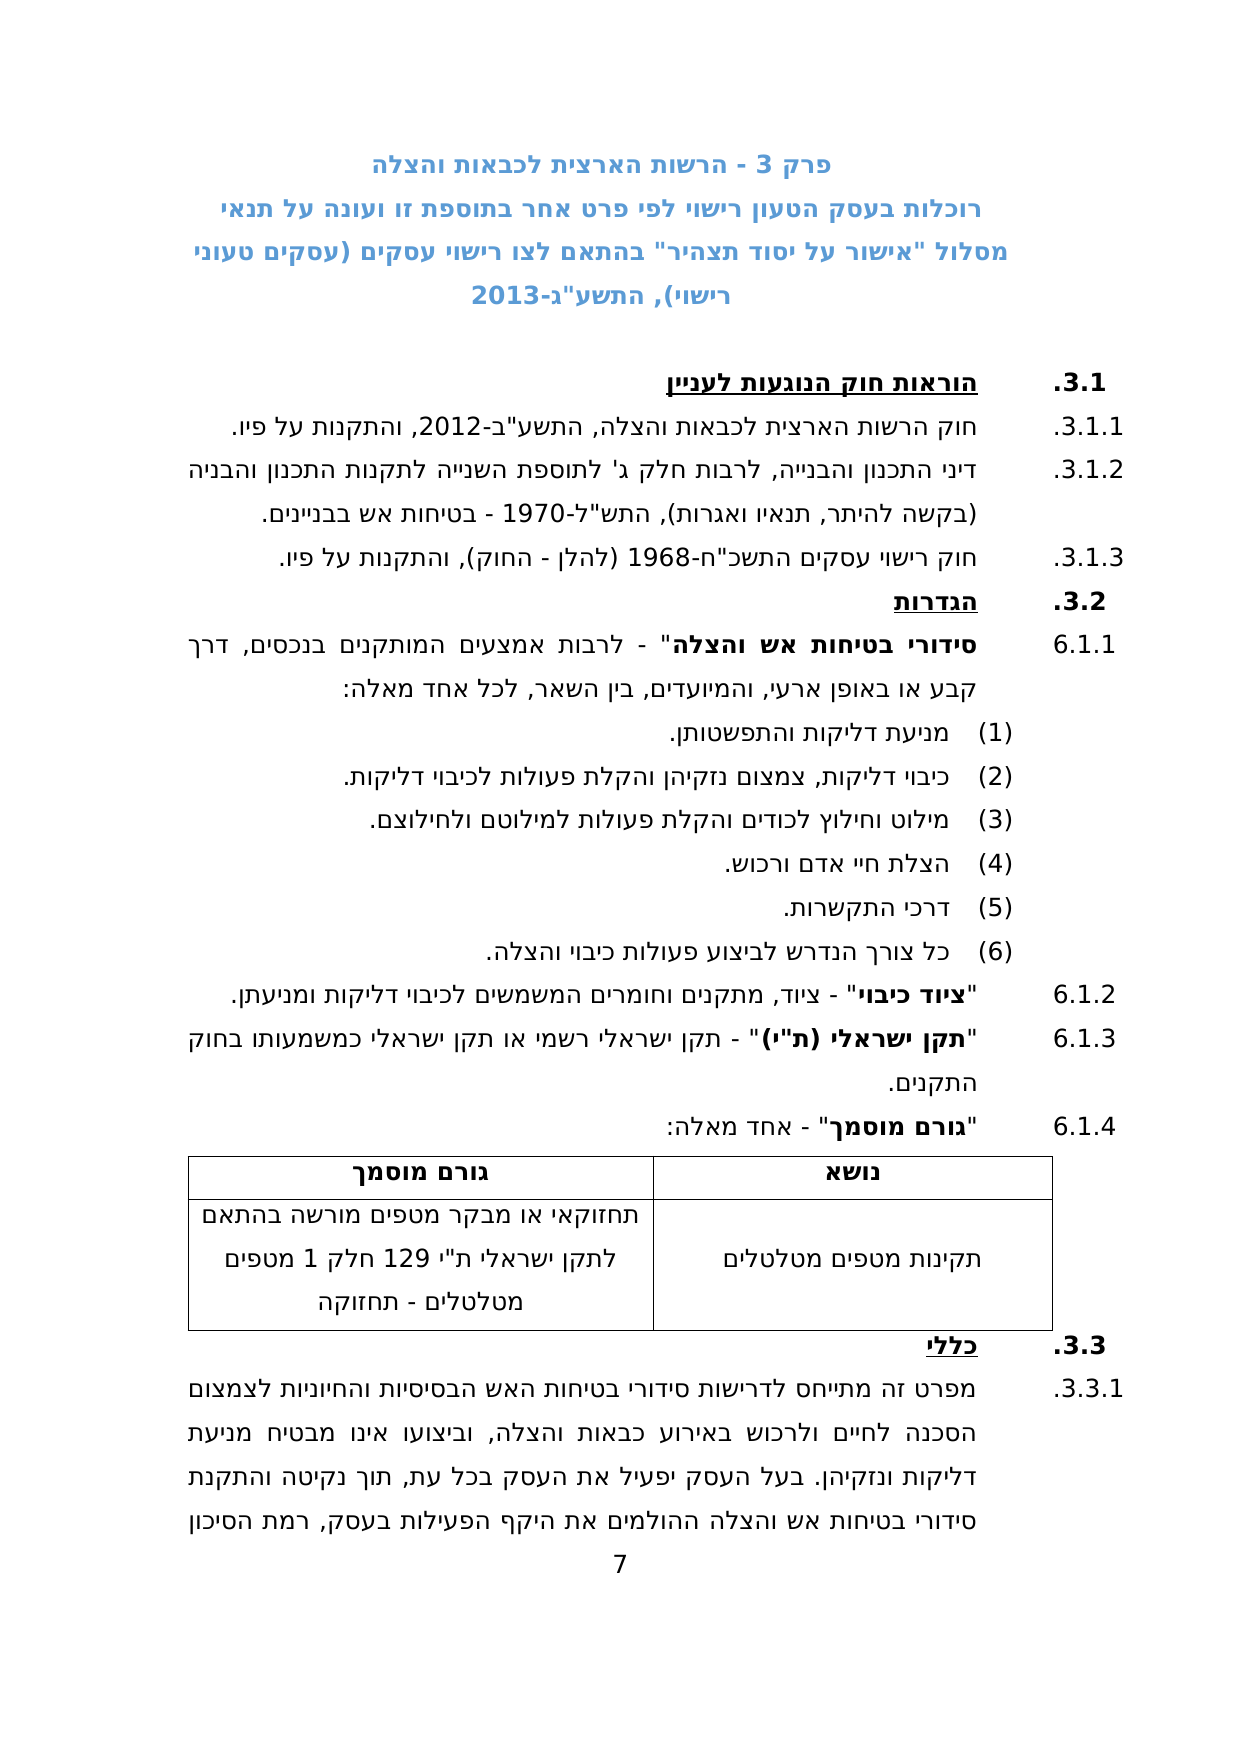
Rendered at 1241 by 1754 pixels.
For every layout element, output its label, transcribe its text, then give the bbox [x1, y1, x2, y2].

list כל צורך הנדרש לביצוע פעולות כיבוי והצלה. [187, 937, 978, 966]
list פרק 3 - הרשות הארצית לכבאות והצלה [187, 150, 1015, 179]
table_header גורם מוסמך [189, 1157, 653, 1199]
list "גורם מוסמך" - אחד מאלה: [187, 1112, 1053, 1141]
list כללי [187, 1331, 1053, 1360]
list מילוט וחילוץ לכודים והקלת פעולות למילוטם ולחילוצם. [187, 806, 978, 835]
list כיבוי דליקות, צמצום נזקיהן והקלת פעולות לכיבוי דליקות. [187, 762, 978, 791]
list חוק רישוי עסקים התשכ"ח-1968 (להלן - החוק), והתקנות על פיו. [187, 543, 1053, 572]
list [187, 1374, 1053, 1535]
table_cell תקינות מטפים מטלטלים [654, 1200, 1052, 1330]
list סידורי בטיחות אש והצלה" - לרבות אמצעים המותקנים בנכסים, דרך קבע או באופן ארעי, והמיועדים, בין השאר, לכל אחד מאלה: [187, 631, 1053, 703]
list רוכלות בעסק הטעון רישוי לפי פרט אחר בתוספת זו ועונה על תנאי מסלול "אישור על יסוד תצהיר" בהתאם לצו רישוי עסקים (עסקים טעוני רישוי), התשע"ג-2013 [187, 194, 1015, 310]
list הוראות חוק הנוגעות לעניין [187, 368, 1053, 397]
list הגדרות [187, 587, 1053, 616]
list הצלת חיי אדם ורכוש. [187, 849, 978, 878]
list חוק הרשות הארצית לכבאות והצלה, התשע"ב-2012, והתקנות על פיו. [187, 412, 1053, 441]
list מניעת דליקות והתפשטותן. [187, 718, 978, 747]
table_header נושא [654, 1157, 1052, 1199]
list דיני התכנון והבנייה, לרבות חלק ג' לתוספת השנייה לתקנות התכנון והבניה (בקשה להיתר, תנאיו ואגרות), התש"ל-1970 - בטיחות אש בבניינים. [187, 456, 1053, 528]
list "תקן ישראלי (ת"י)" - תקן ישראלי רשמי או תקן ישראלי כמשמעותו בחוק התקנים. [187, 1024, 1053, 1097]
list דרכי התקשרות. [187, 893, 978, 922]
list "ציוד כיבוי" - ציוד, מתקנים וחומרים המשמשים לכיבוי דליקות ומניעתן. [187, 981, 1053, 1010]
table_cell תחזוקאי או מבקר מטפים מורשה בהתאם לתקן ישראלי ת"י 129 חלק 1 מטפים מטלטלים - תחזוקה [189, 1200, 653, 1330]
